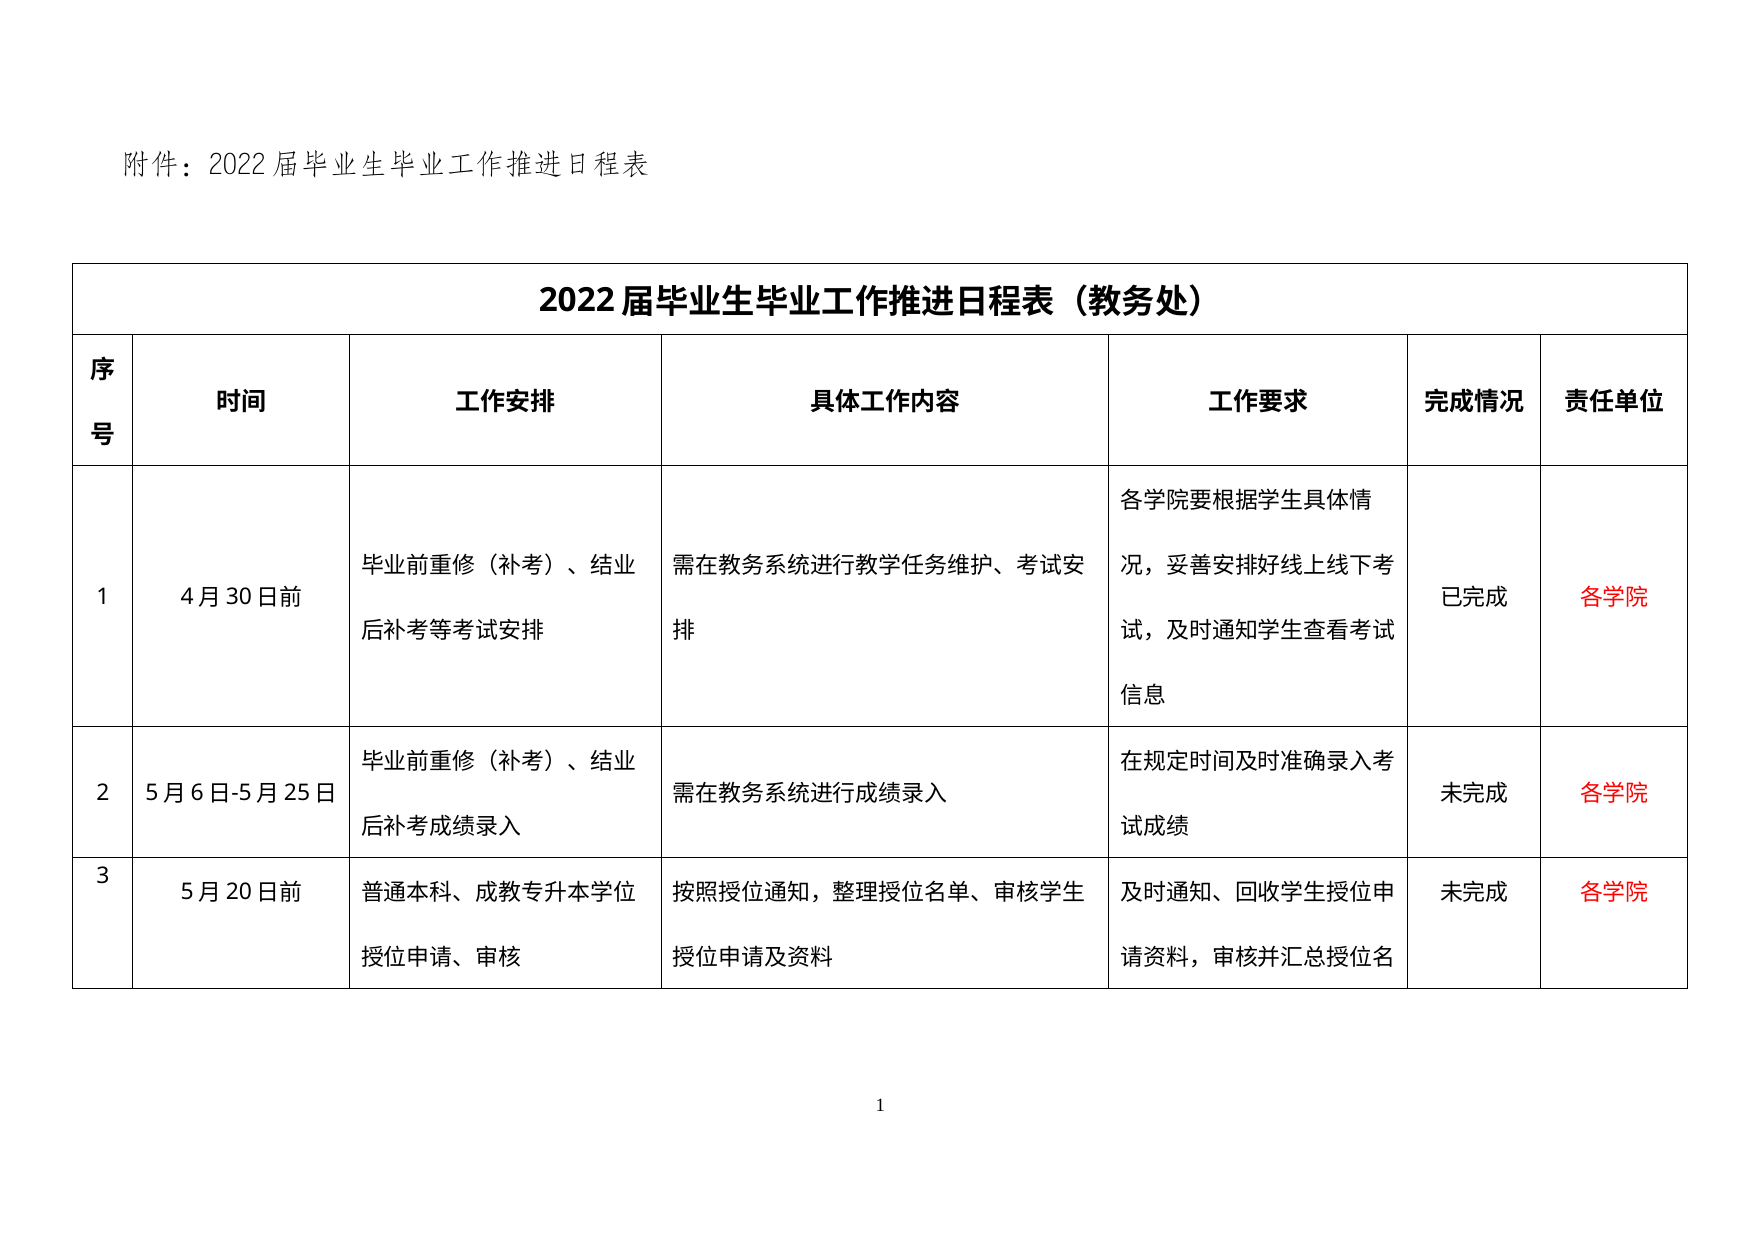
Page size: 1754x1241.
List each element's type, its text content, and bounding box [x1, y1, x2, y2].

table_cell 未完成 [1408, 858, 1540, 988]
table_cell 各学院 [1541, 858, 1687, 988]
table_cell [1109, 858, 1407, 988]
text 附件：2022届毕业生毕业工作推进日程表 [121, 133, 1639, 198]
table_cell 3 [73, 858, 132, 988]
table_header 2022届毕业生毕业工作推进日程表（教务处） [73, 264, 1687, 334]
table_cell 1 [73, 466, 132, 726]
table_cell 普通本科、成教专升本学位授位申请、审核 [350, 858, 661, 988]
table_cell 各学院要根据学生具体情况，妥善安排好线上线下考试，及时通知学生查看考试信息 [1109, 466, 1407, 726]
table_cell 需在教务系统进行成绩录入 [662, 727, 1108, 857]
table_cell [662, 858, 1108, 988]
table_cell 责任单位 [1541, 335, 1687, 465]
table_cell 5月20日前 [133, 858, 349, 988]
table_cell 完成情况 [1408, 335, 1540, 465]
table_cell 2 [73, 727, 132, 857]
table_cell 各学院 [1541, 466, 1687, 726]
table_cell 需在教务系统进行教学任务维护、考试安排 [662, 466, 1108, 726]
table_cell 在规定时间及时准确录入考试成绩 [1109, 727, 1407, 857]
table_cell 工作要求 [1109, 335, 1407, 465]
table_cell 具体工作内容 [662, 335, 1108, 465]
table_cell 序号 [73, 335, 132, 465]
table_cell 毕业前重修（补考）、结业后补考等考试安排 [350, 466, 661, 726]
table_cell 各学院 [1541, 727, 1687, 857]
table_cell 时间 [133, 335, 349, 465]
table_cell 已完成 [1408, 466, 1540, 726]
table_cell 未完成 [1408, 727, 1540, 857]
table_cell 4月30日前 [133, 466, 349, 726]
table_cell 工作安排 [350, 335, 661, 465]
table_cell 5月6日-5月25日 [133, 727, 349, 857]
table_cell 毕业前重修（补考）、结业后补考成绩录入 [350, 727, 661, 857]
